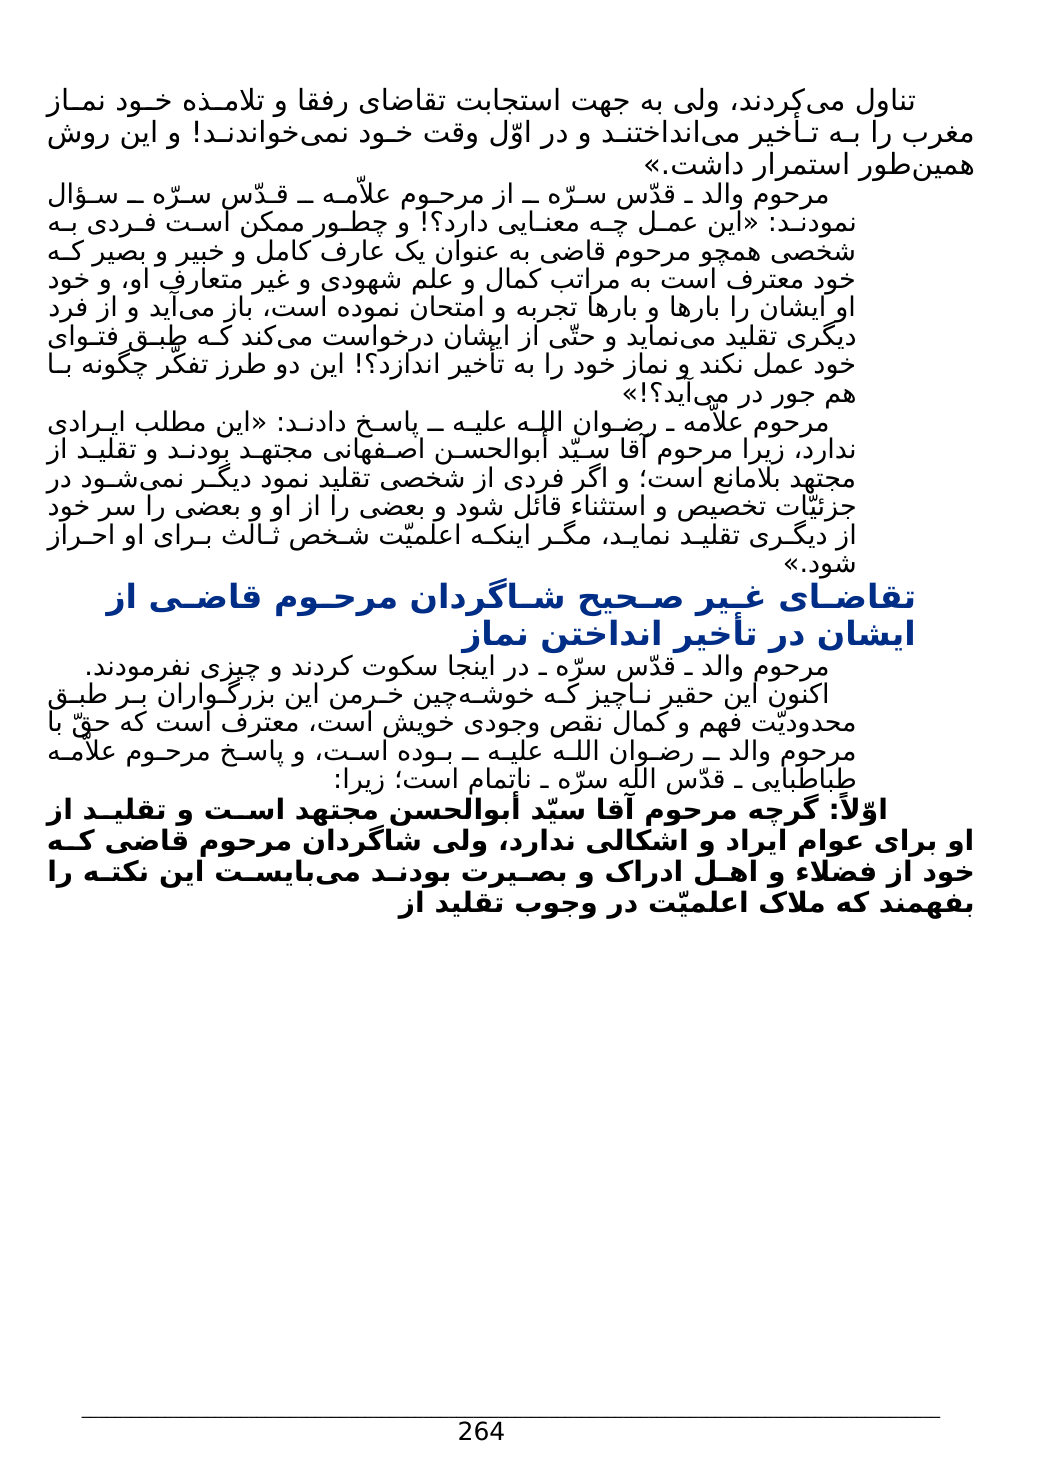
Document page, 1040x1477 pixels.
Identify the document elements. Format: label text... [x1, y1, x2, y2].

text اکنون این حقیر ناچیز که خوشه‌چین خرمن این بزرگواران بر طبق محدودیّت فهم و کمال نقص وجودی خویش است، معترف است که حقّ با مرحوم والد ـ رضوان الله علیه ـ بوده است، و پاسخ مرحوم علاّمه طباطبایی ـ قدّس الله سرّه ـ ناتمام است؛ زیرا: [47, 681, 857, 795]
subtitle تقاضای غیر صحیح شاگردان مرحوم قاضی از ایشان در تأخیر انداختن نماز‌ [106, 579, 916, 653]
text مرحوم علاّمه ـ رضوان الله علیه ـ پاسخ دادند: «این مطلب ایرادی ندارد، زیرا مرحوم آقا سیّد أبوالحسن اصفهانی مجتهد بودند و تقلید از مجتهد بلامانع است؛ و اگر فردی از شخصی تقلید نمود دیگر نمی‌شود در جزئیّات تخصیص و استثناء قائل شود و بعضی را از او و بعضی را سر خود از دیگری تقلید نماید، مگر اینکه اعلمیّت شخص ثالث برای او احراز شود.» [47, 408, 857, 579]
text تناول می‌کردند، ولی به جهت استجابت تقاضای رفقا و تلامذه خود نماز مغرب را به تأخیر می‌انداختند و در اوّل وقت خود نمی‌خواندند! و این روش همین‌طور استمرار داشت.» [47, 84, 975, 181]
text مرحوم والد ـ قدّس سرّه ـ از مرحوم علاّمه ـ قدّس سرّه ـ سؤال نمودند: «این عمل چه معنایی دارد؟! و چطور ممکن است فردی به شخصی همچو مرحوم قاضی به عنوان یک عارف کامل و خبیر و بصیر که خود معترف است به مراتب کمال و علم شهودی و غیر متعارف او، و خود او ایشان را بارها و بارها تجربه و امتحان نموده است، باز می‌آید و از فرد دیگری تقلید می‌نماید و حتّی از ایشان درخواست می‌کند که طبق فتوای خود عمل نکند و نماز خود را به تأخیر اندازد؟! این دو طرز تفکّر چگونه با هم جور در می‌آید؟!» [47, 181, 857, 408]
text مرحوم والد ـ قدّس سرّه ـ در اینجا سکوت کردند و چیزی نفرمودند. [47, 653, 857, 681]
text اوّلاً: گرچه مرحوم آقا سیّد أبوالحسن مجتهد است و تقلید از او برای عوام ایراد و اشکالی ندارد، ولی شاگردان مرحوم قاضی که خود از فضلاء و اهل ادراک و بصیرت بودند می‌بایست این نکته را بفهمند که ملاک اعلمیّت در وجوب تقلید از [47, 795, 975, 919]
